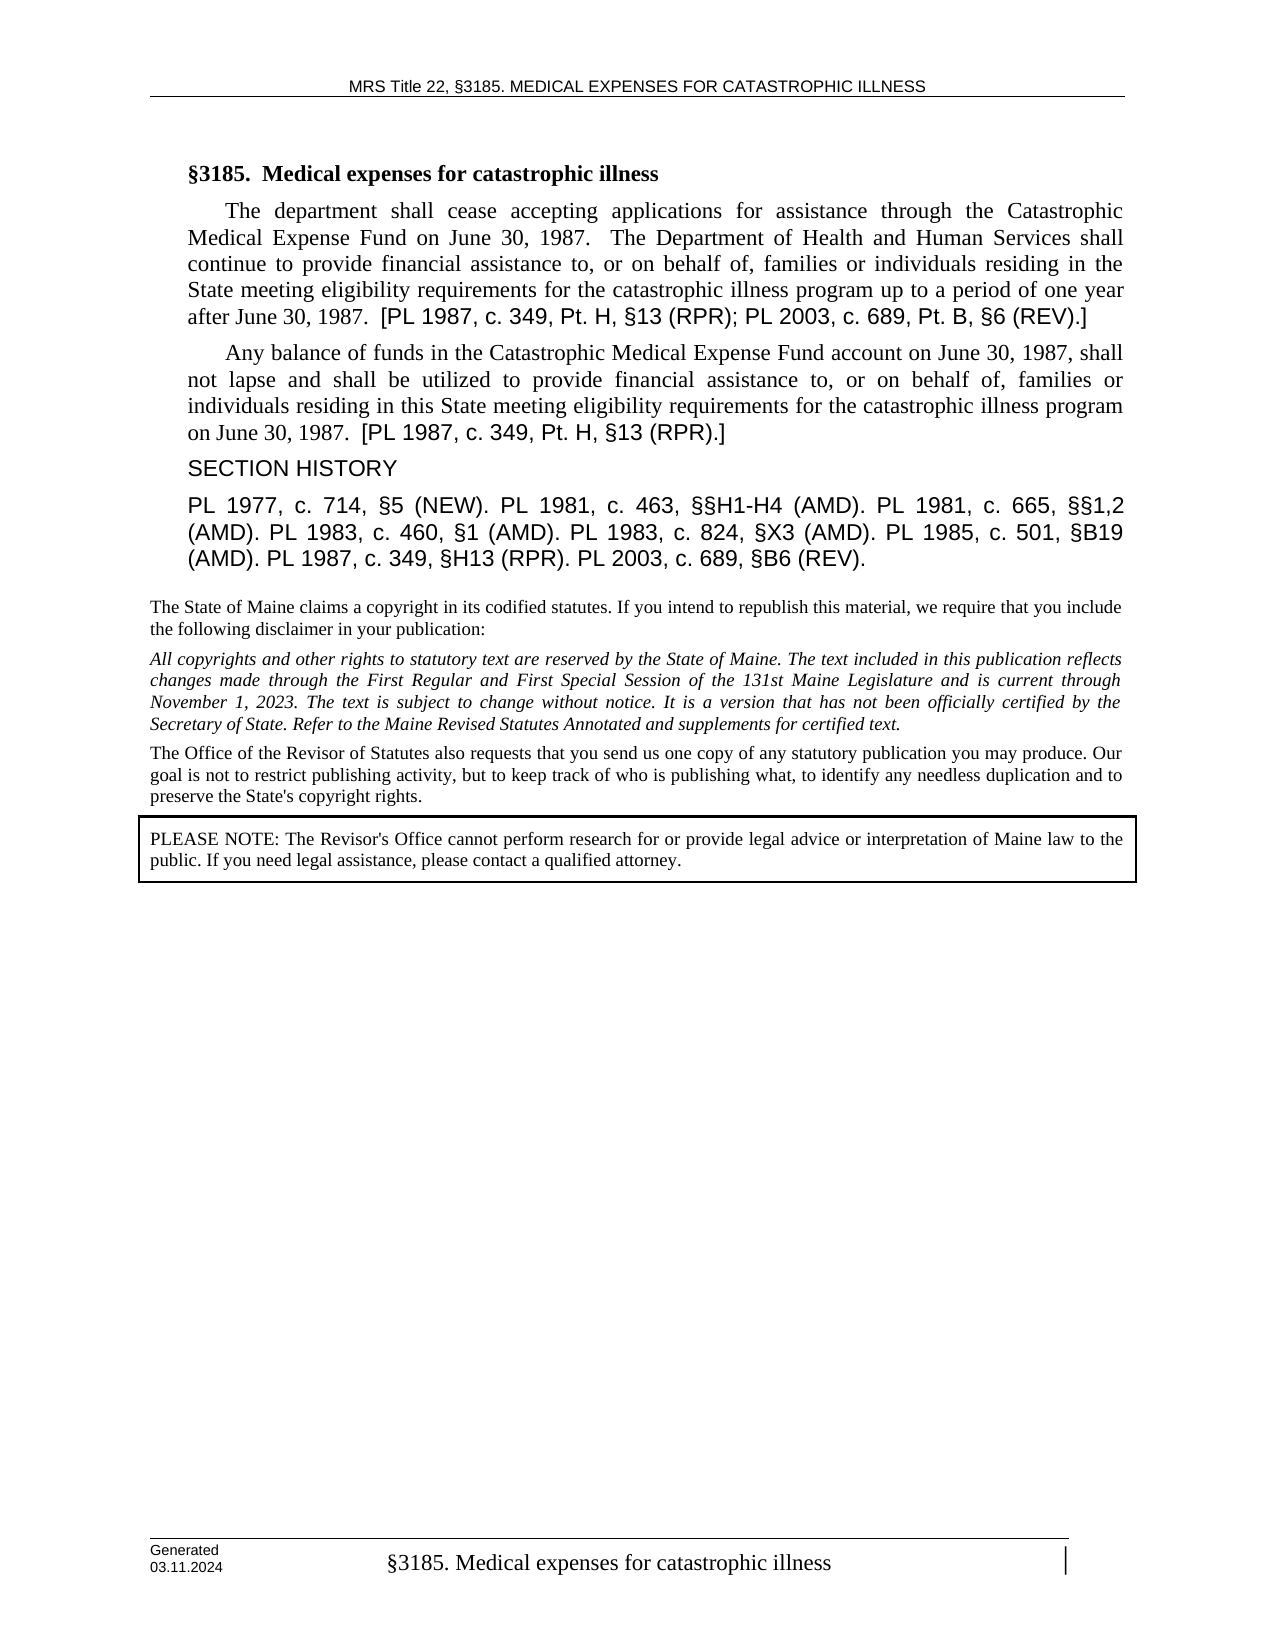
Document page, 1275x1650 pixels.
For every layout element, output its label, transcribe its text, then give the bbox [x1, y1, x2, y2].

text All copyrights and other rights to statutory text are reserved by the State of Maine. The text included in this publication reflects changes made through the First Regular and First Special Session of the 131st Maine Legislature and is current through November 1, 2023 . The text is subject to change without notice. It is a version that has not been officially certified by the Secretary of State. Refer to the Maine Revised Statutes Annotated and supplements for certified text. [150, 648, 1125, 734]
text The department shall cease accepting applications for assistance through the Catastrophic Medical Expense Fund on June 30, 1987. The Department of Health and Human Services shall continue to provide financial assistance to, or on behalf of, families or individuals residing in the State meeting eligibility requirements for the catastrophic illness program up to a period of one year after June 30, 1987. [PL 1987, c. 349, Pt. H, §13 (RPR); PL 2003, c. 689, Pt. B, §6 (REV).] [187, 197, 1125, 329]
text The State of Maine claims a copyright in its codified statutes. If you intend to republish this material, we require that you include the following disclaimer in your publication: [150, 596, 1125, 639]
text Any balance of funds in the Catastrophic Medical Expense Fund account on June 30, 1987, shall not lapse and shall be utilized to provide financial assistance to, or on behalf of, families or individuals residing in this State meeting eligibility requirements for the catastrophic illness program on June 30, 1987. [PL 1987, c. 349, Pt. H, §13 (RPR).] [187, 339, 1125, 445]
text §3185. Medical expenses for catastrophic illness [187, 160, 1125, 187]
text The Office of the Revisor of Statutes also requests that you send us one copy of any statutory publication you may produce. Our goal is not to restrict publishing activity, but to keep track of who is publishing what, to identify any needless duplication and to preserve the State's copyright rights. [150, 742, 1125, 807]
text PLEASE NOTE: The Revisor's Office cannot perform research for or provide legal advice or interpretation of Maine law to the public. If you need legal assistance, please contact a qualified attorney. [140, 818, 1135, 881]
text SECTION HISTORY [187, 455, 1125, 482]
text PL 1977, c. 714, §5 (NEW). PL 1981, c. 463, §§H1-H4 (AMD). PL 1981, c. 665, §§1,2 (AMD). PL 1983, c. 460, §1 (AMD). PL 1983, c. 824, §X3 (AMD). PL 1985, c. 501, §B19 (AMD). PL 1987, c. 349, §H13 (RPR). PL 2003, c. 689, §B6 (REV). [187, 492, 1125, 571]
